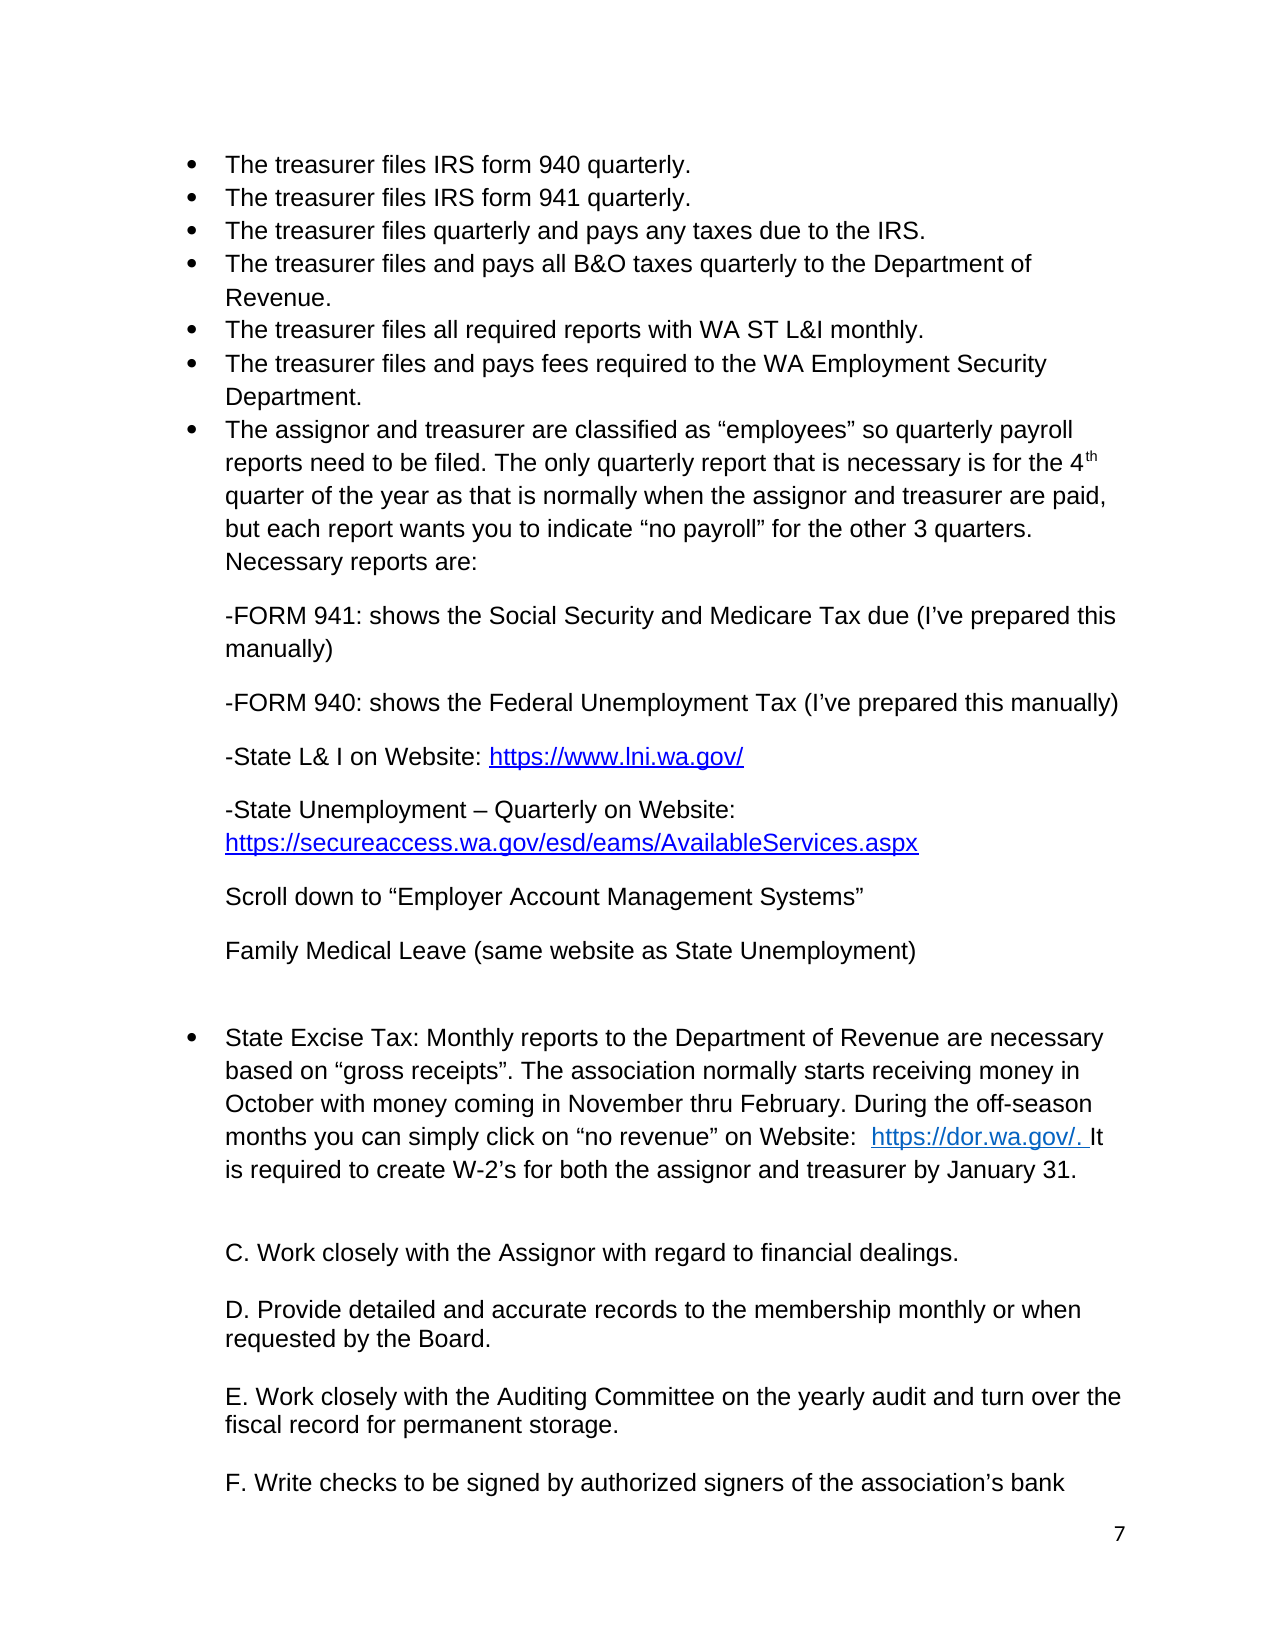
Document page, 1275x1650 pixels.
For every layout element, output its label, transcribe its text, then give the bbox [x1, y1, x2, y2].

list The treasurer files all required reports with WA ST L&I monthly. [187, 316, 1125, 344]
text Family Medical Leave (same website as State Unemployment) [150, 936, 1125, 965]
text E. Work closely with the Auditing Committee on the yearly audit and turn over the fiscal record for permanent storage. [150, 1382, 1125, 1439]
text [225, 1468, 1125, 1497]
text D. Provide detailed and accurate records to the membership monthly or when requested by the Board. [150, 1295, 1125, 1353]
list The treasurer files and pays all B&O taxes quarterly to the Department of Revenue. [187, 249, 1125, 311]
list State Excise Tax: Monthly reports to the Department of Revenue are necessary based on “gross receipts”. The association normally starts receiving money in October with money coming in November thru February. During the off-season months you can simply click on “no revenue” on Website: https://dor.wa.gov/. It is required to create W-2’s for both the assignor and treasurer by January 31. [187, 1023, 1125, 1184]
text Scroll down to “Employer Account Management Systems” [150, 882, 1125, 911]
list The treasurer files quarterly and pays any taxes due to the IRS. [187, 216, 1125, 245]
list The treasurer files IRS form 941 quarterly. [187, 183, 1125, 212]
text C. Work closely with the Assignor with regard to financial dealings. [150, 1238, 1125, 1267]
list The treasurer files and pays fees required to the WA Employment Security Department. [187, 349, 1125, 411]
text -State Unemployment – Quarterly on Website: https://secureaccess.wa.gov/esd/eams/AvailableServices.aspx [225, 795, 1125, 857]
text -FORM 940: shows the Federal Unemployment Tax (I’ve prepared this manually) [150, 688, 1125, 716]
text -FORM 941: shows the Social Security and Medicare Tax due (I’ve prepared this manually) [225, 601, 1125, 663]
list The treasurer files IRS form 940 quarterly. [187, 150, 1125, 179]
text -State L& I on Website: https://www.lni.wa.gov/ [150, 742, 1125, 770]
list The assignor and treasurer are classified as “employees” so quarterly payroll reports need to be filed. The only quarterly report that is necessary is for the 4th quarter of the year as that is normally when the assignor and treasurer are paid, but each report wants you to indicate “no payroll” for the other 3 quarters. Necessary reports are: [187, 415, 1125, 576]
